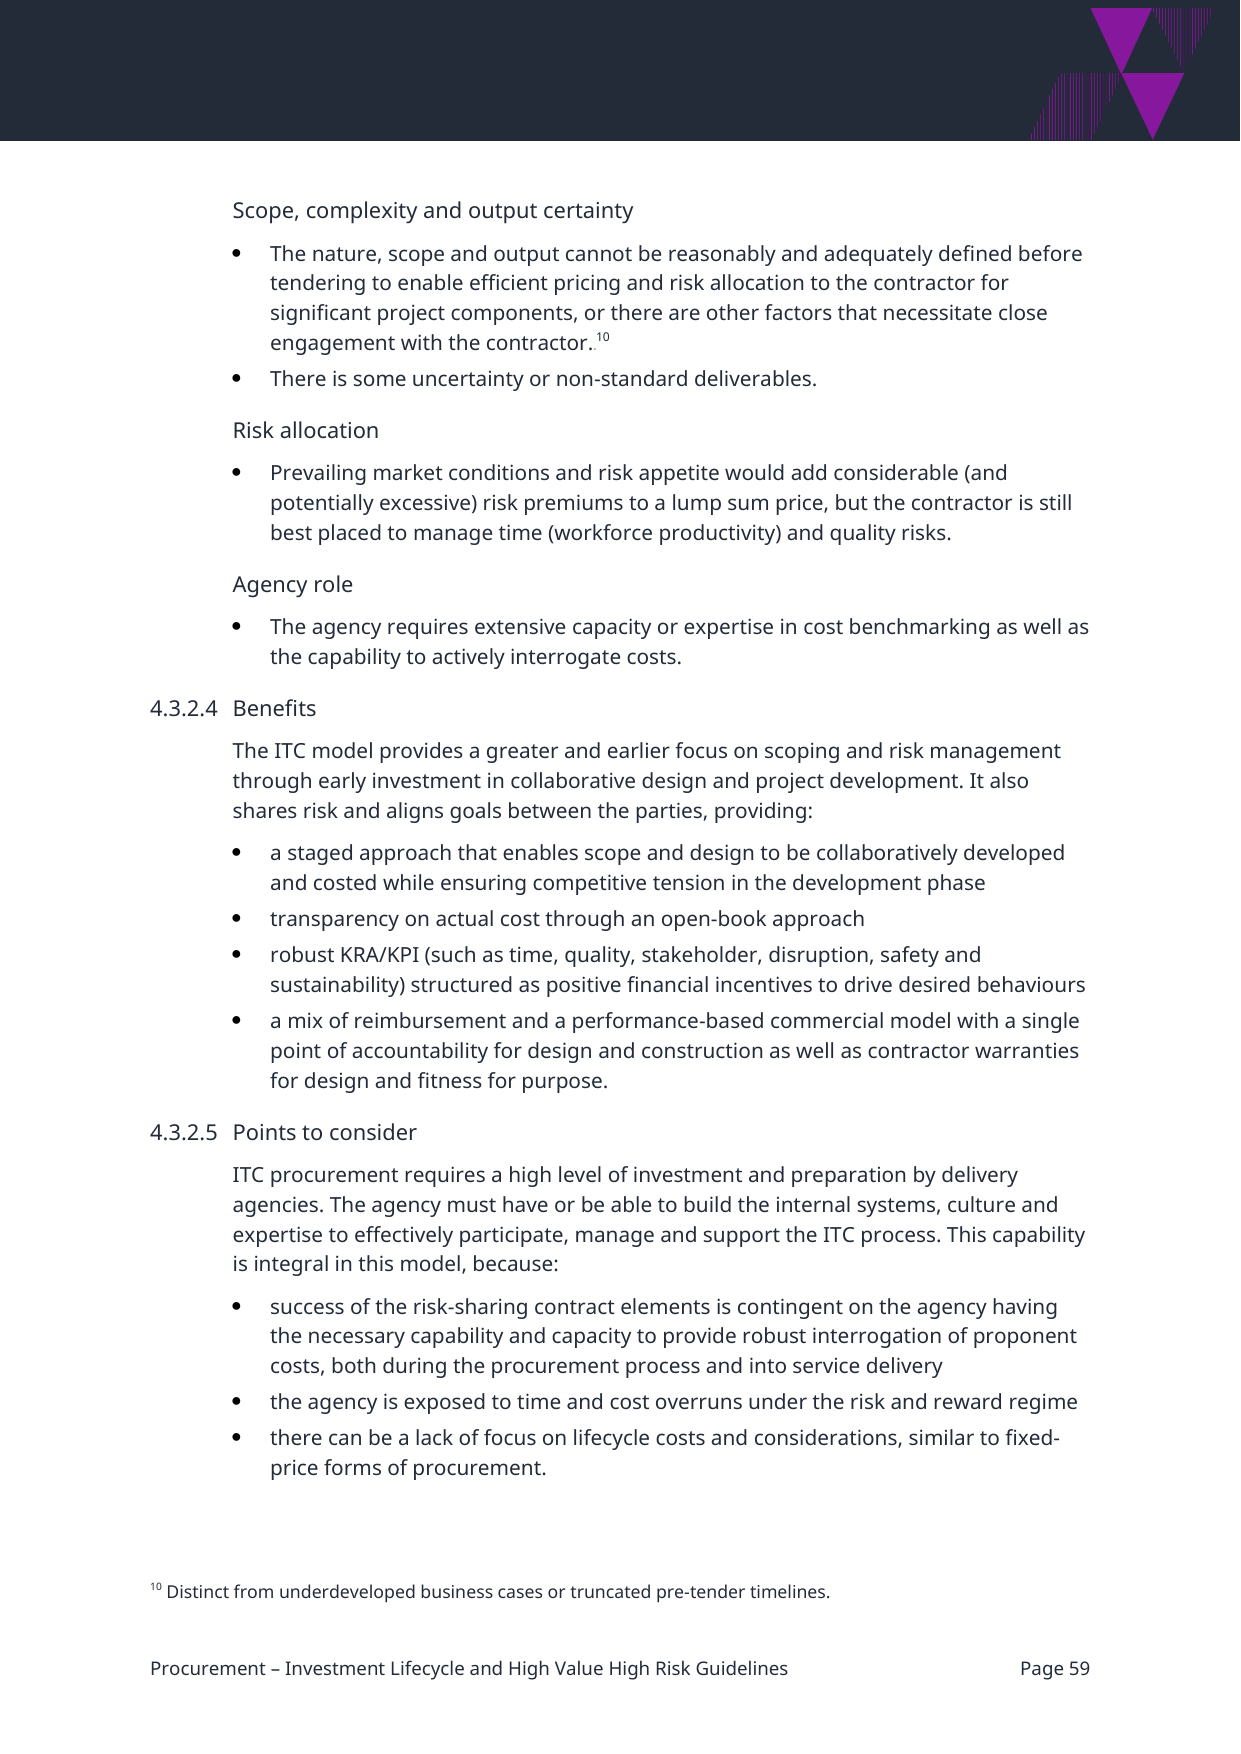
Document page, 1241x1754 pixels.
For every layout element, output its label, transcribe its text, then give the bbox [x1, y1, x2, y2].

text the agency is exposed to time and cost overruns under the risk and reward regime [232, 1387, 1090, 1416]
text Prevailing market conditions and risk appetite would add considerable (and potentially excessive) risk premiums to a lump sum price, but the contractor is still best placed to manage time (workforce productivity) and quality risks. [232, 458, 1090, 547]
text ITC procurement requires a high level of investment and preparation by delivery agencies. The agency must have or be able to build the internal systems, culture and expertise to effectively participate, manage and support the ITC process. This capability is integral in this model, because: [232, 1160, 1090, 1278]
subtitle Points to consider [150, 1116, 1090, 1146]
subtitle Agency role [232, 569, 1090, 598]
text success of the risk-sharing contract elements is contingent on the agency having the necessary capability and capacity to provide robust interrogation of proponent costs, both during the procurement process and into service delivery [232, 1292, 1090, 1380]
text The nature, scope and output cannot be reasonably and adequately defined before tendering to enable efficient pricing and risk allocation to the contractor for significant project components, or there are other factors that necessitate close engagement with the contractor.9F [232, 239, 1090, 357]
picture [1153, 8, 1214, 73]
text a mix of reimbursement and a performance-based commercial model with a single point of accountability for design and construction as well as contractor warranties for design and fitness for purpose. [232, 1006, 1090, 1094]
text There is some uncertainty or non-standard deliverables. [232, 364, 1090, 393]
text The ITC model provides a greater and earlier focus on scoping and risk management through early investment in collaborative design and project development. It also shares risk and aligns goals between the parties, providing: [232, 737, 1090, 825]
text a staged approach that enables scope and design to be collaboratively developed and costed while ensuring competitive tension in the development phase [232, 838, 1090, 897]
text robust KRA/KPI (such as time, quality, stakeholder, disruption, safety and sustainability) structured as positive financial incentives to drive desired behaviours [232, 940, 1090, 999]
text there can be a lack of focus on lifecycle costs and considerations, similar to fixed-price forms of procurement. [232, 1423, 1090, 1482]
text The agency requires extensive capacity or expertise in cost benchmarking as well as the capability to actively interrogate costs. [232, 612, 1090, 671]
subtitle Scope, complexity and output certainty [232, 195, 1090, 225]
picture [1028, 73, 1122, 140]
text transparency on actual cost through an open-book approach [232, 904, 1090, 933]
subtitle Benefits [150, 693, 1090, 723]
subtitle Risk allocation [232, 415, 1090, 444]
